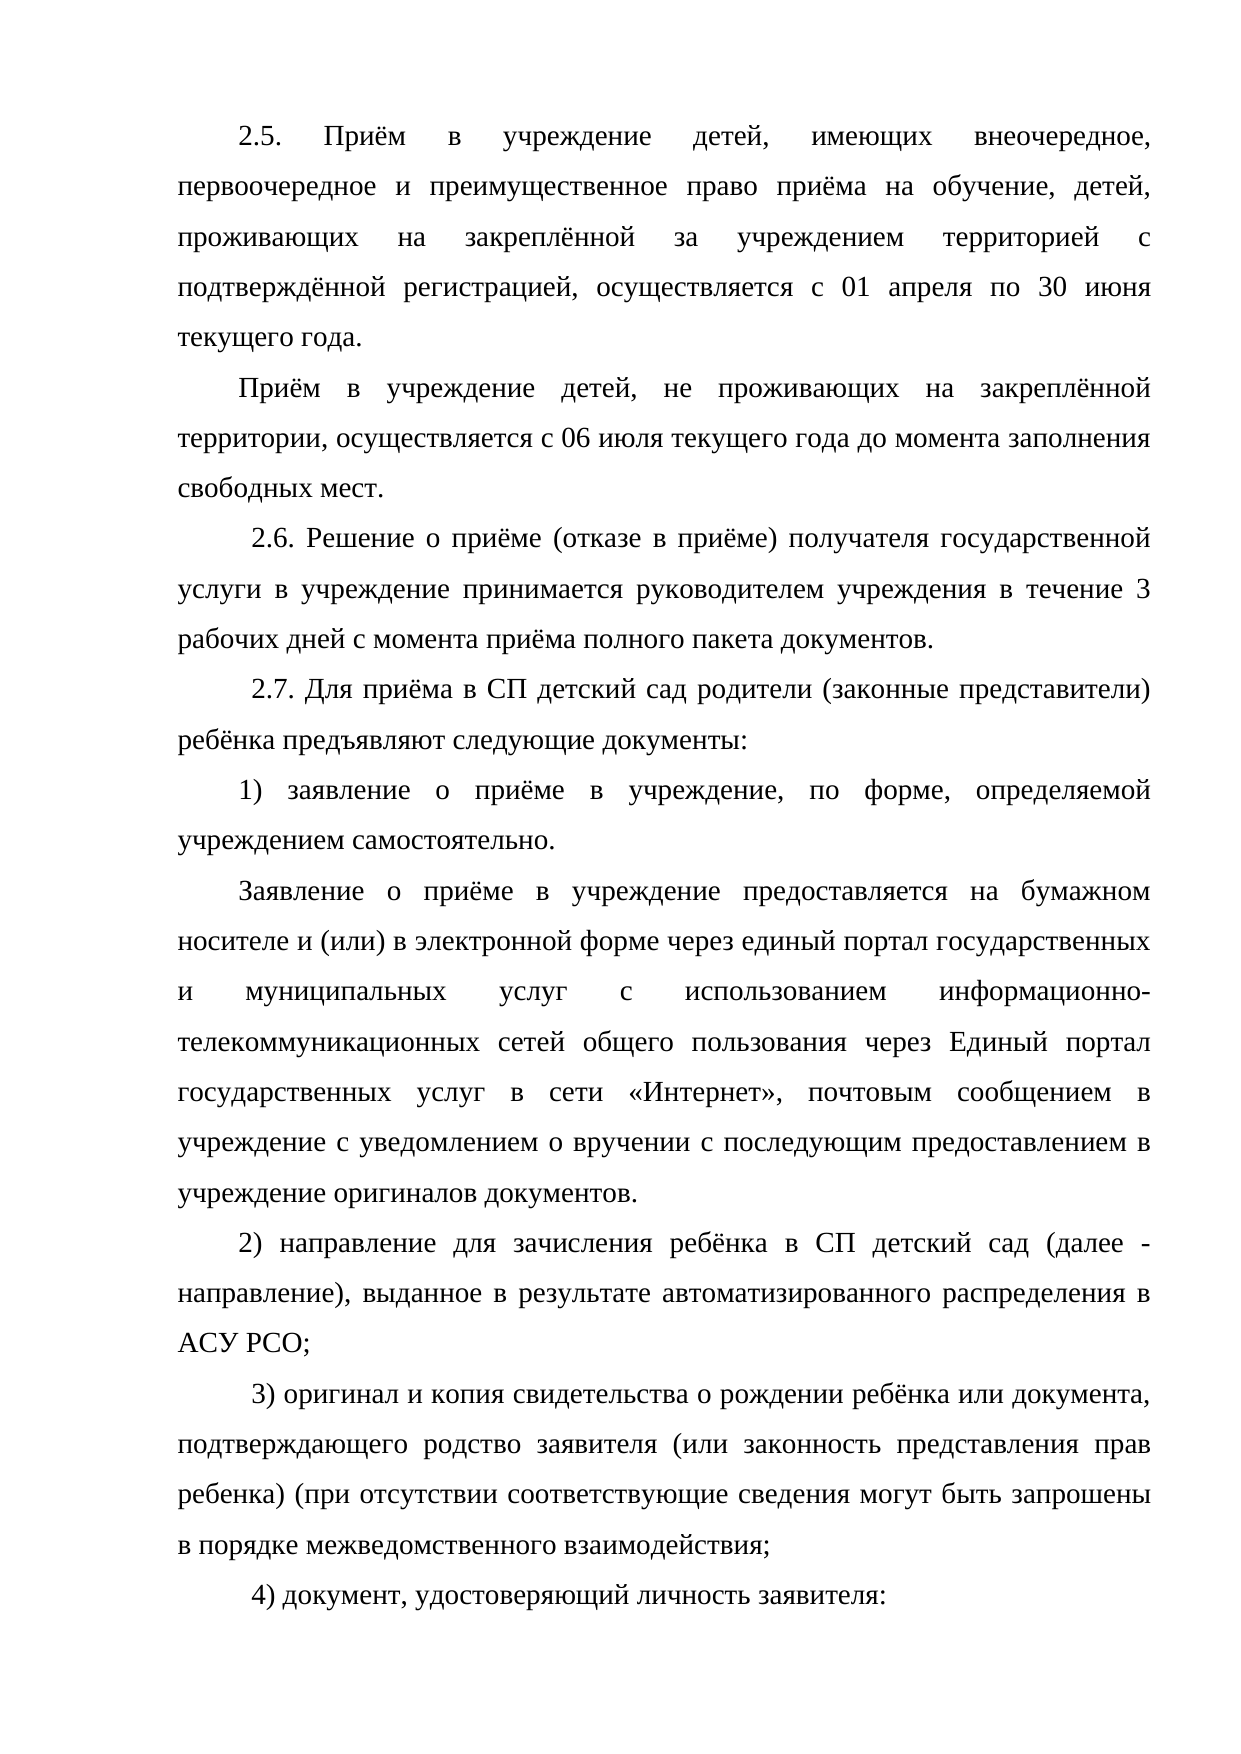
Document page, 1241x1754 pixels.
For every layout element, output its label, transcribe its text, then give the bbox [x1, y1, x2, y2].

text 1) заявление о приёме в учреждение, по форме, определяемой учреждением самостоятельно. [177, 772, 1152, 856]
text 2) направление для зачисления ребёнка в СП детский сад (далее - направление), выданное в результате автоматизированного распределения в АСУ РСО; [177, 1225, 1152, 1359]
text 2.5. Приём в учреждение детей, имеющих внеочередное, первоочередное и преимущественное право приёма на обучение, детей, проживающих на закреплённой за учреждением территорией с подтверждённой регистрацией, осуществляется с 01 апреля по 30 июня текущего года. [177, 118, 1152, 353]
text 2.6. Решение о приёме (отказе в приёме) получателя государственной услуги в учреждение принимается руководителем учреждения в течение 3 рабочих дней с момента приёма полного пакета документов. [177, 521, 1152, 655]
text 3) оригинал и копия свидетельства о рождении ребёнка или документа, подтверждающего родство заявителя (или законность представления прав ребенка) (при отсутствии соответствующие сведения могут быть запрошены в порядке межведомственного взаимодействия; [177, 1376, 1152, 1560]
text Приём в учреждение детей, не проживающих на закреплённой территории, осуществляется с 06 июля текущего года до момента заполнения свободных мест. [177, 370, 1152, 504]
text Заявление о приёме в учреждение предоставляется на бумажном носителе и (или) в электронной форме через единый портал государственных и муниципальных услуг с использованием информационно-телекоммуникационных сетей общего пользования через Единый портал государственных услуг в сети «Интернет», почтовым сообщением в учреждение с уведомлением о вручении с последующим предоставлением в учреждение оригиналов документов. [177, 873, 1152, 1208]
text 2.7. Для приёма в СП детский сад родители (законные представители) ребёнка предъявляют следующие документы: [177, 672, 1152, 755]
text 4) документ, удостоверяющий личность заявителя: [177, 1577, 1152, 1611]
